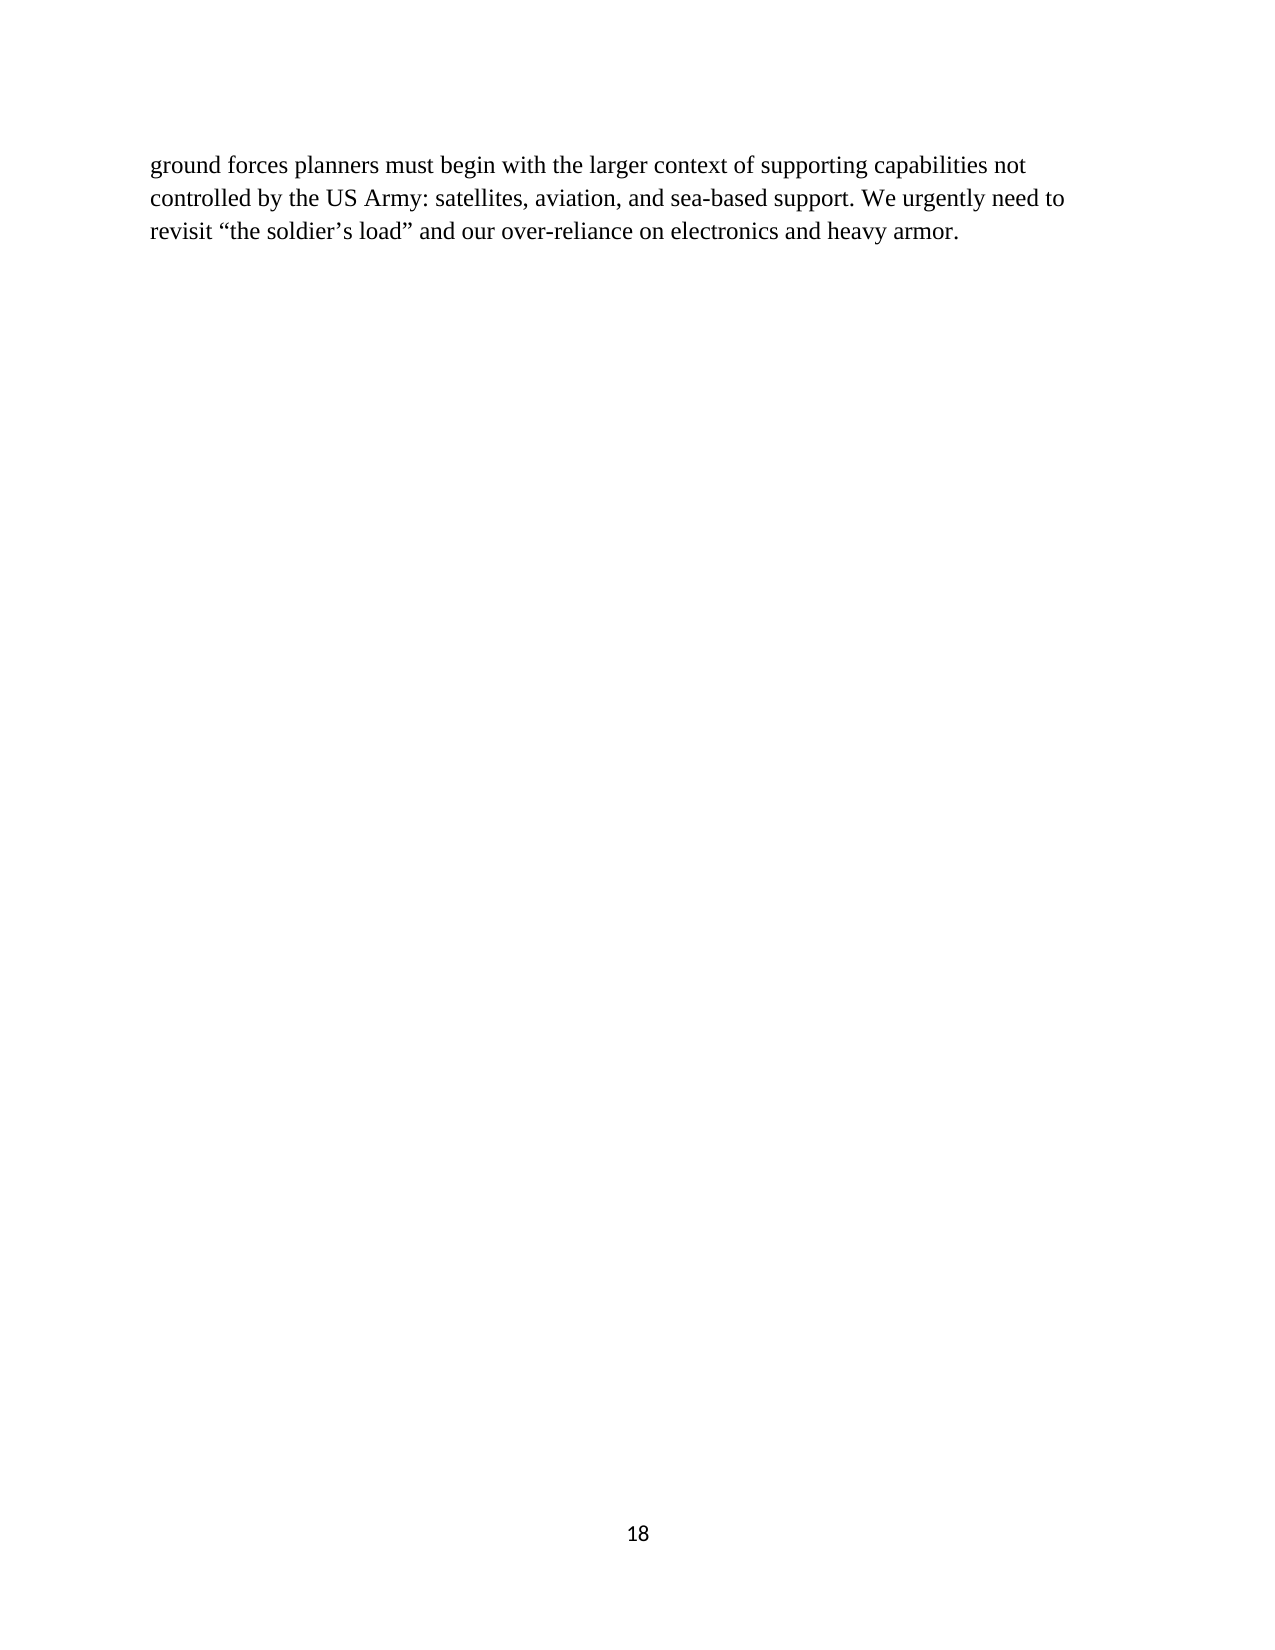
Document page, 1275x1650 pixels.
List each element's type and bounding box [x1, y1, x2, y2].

text [150, 150, 1125, 245]
